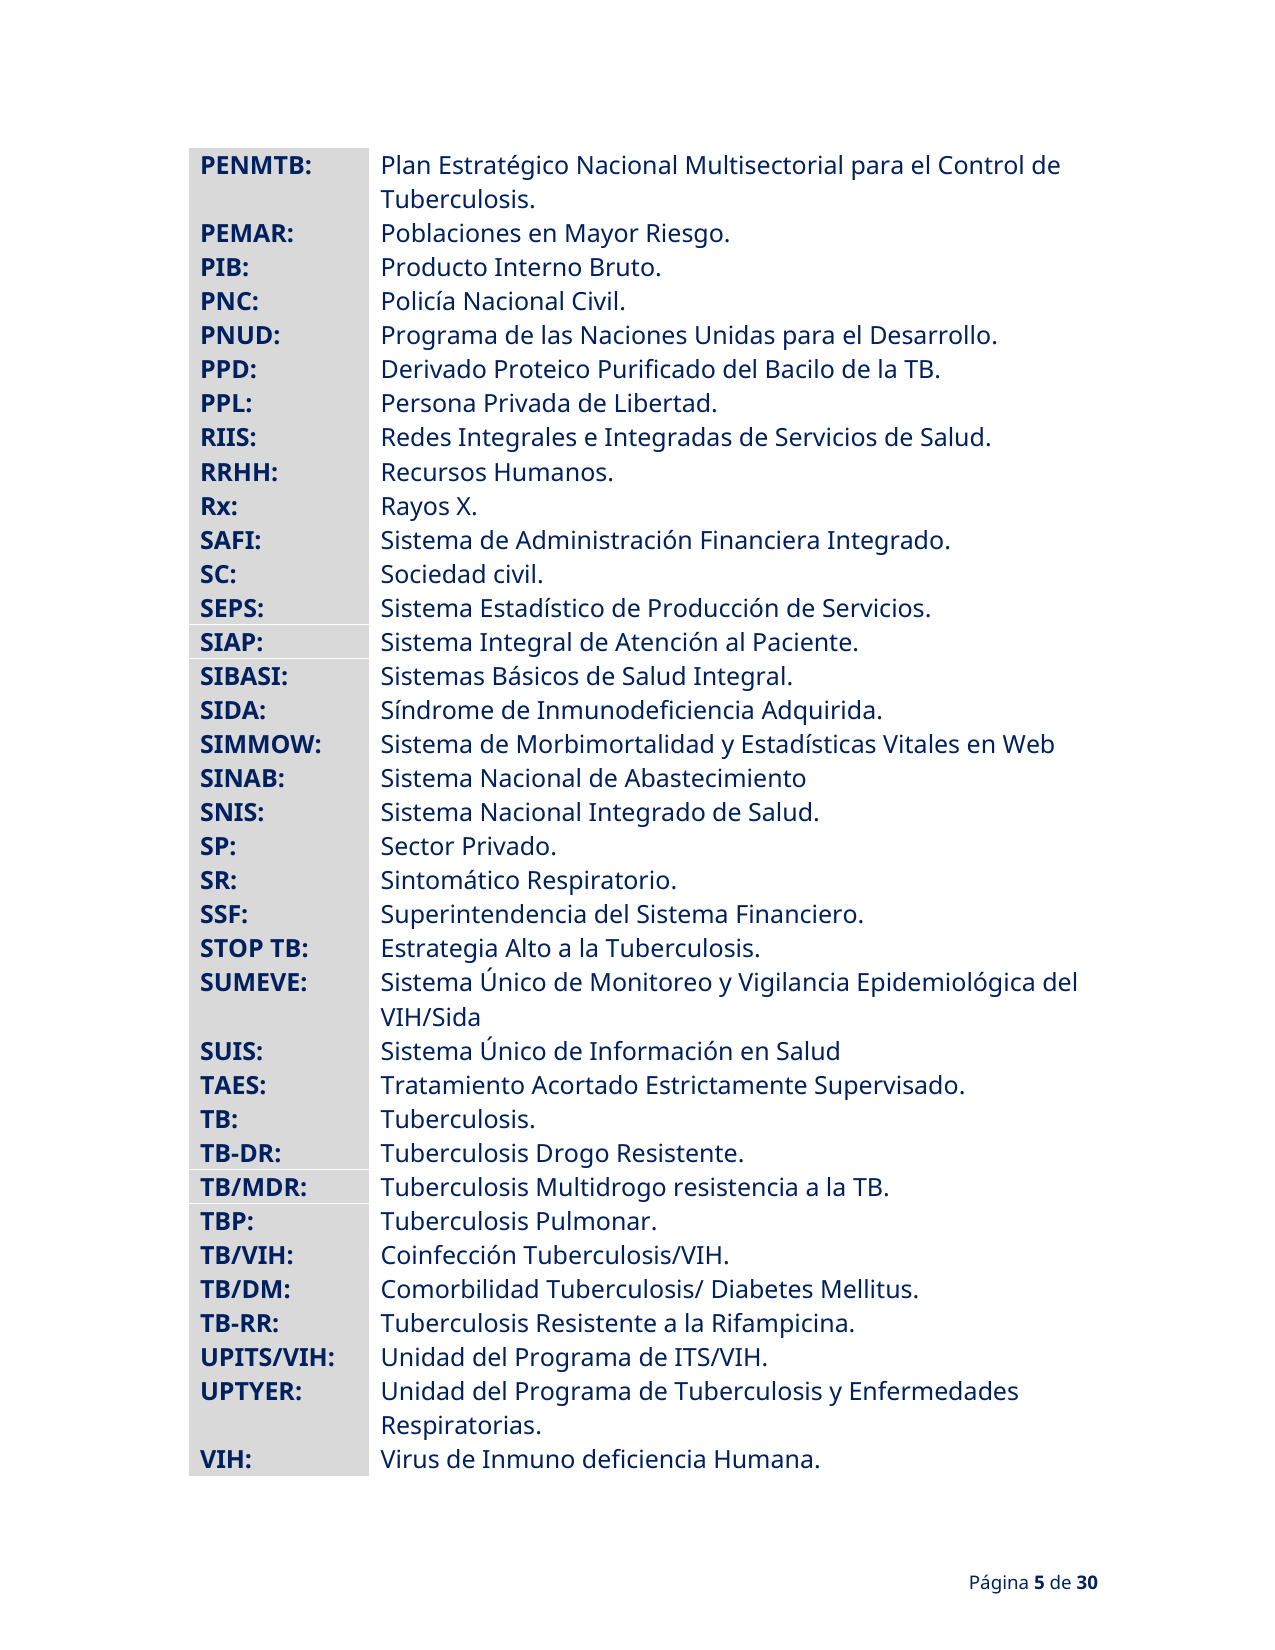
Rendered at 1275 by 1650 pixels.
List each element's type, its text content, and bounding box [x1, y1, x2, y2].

table_cell TB: TB-DR: [189, 1101, 369, 1169]
table_cell PPD: PPL: [189, 352, 369, 420]
table_cell Tuberculosis. Tuberculosis Drogo Resistente. [369, 1101, 1124, 1169]
table_cell Sistema Nacional de Abastecimiento Sistema Nacional Integrado de Salud. [369, 761, 1158, 829]
table_cell Producto Interno Bruto. [369, 250, 1158, 284]
table_cell Sociedad civil. [369, 556, 1158, 590]
table_cell Redes Integrales e Integradas de Servicios de Salud. [369, 420, 1158, 454]
table_cell PENMTB: [189, 148, 369, 216]
table_cell Tratamiento Acortado Estrictamente Supervisado. [369, 1067, 1124, 1101]
table_cell TB/VIH: [189, 1238, 369, 1272]
table_cell SC: [189, 556, 369, 590]
table_cell Recursos Humanos. Rayos X. [369, 454, 1158, 522]
table_cell SAFI: [189, 522, 369, 556]
table_cell UPTYER: [189, 1374, 369, 1442]
table_cell Sistema Integral de Atención al Paciente. [369, 625, 1158, 658]
table_cell PNUD: [189, 318, 369, 352]
table_cell Policía Nacional Civil. [369, 284, 1158, 318]
table_cell Sistemas Básicos de Salud Integral. Síndrome de Inmunodeficiencia Adquirida. [369, 659, 1158, 727]
table_cell RRHH: Rx: [189, 454, 369, 522]
table_cell TB/DM: TB-RR: UPITS/VIH: [189, 1272, 369, 1374]
table_cell TBP: [189, 1204, 369, 1238]
table_cell Plan Estratégico Nacional Multisectorial para el Control de Tuberculosis. [369, 148, 1158, 216]
table_cell Sistema de Administración Financiera Integrado. [369, 522, 1158, 556]
table_cell SUIS: [189, 1033, 369, 1067]
table_cell TAES: [189, 1067, 369, 1101]
table_cell Sistema de Morbimortalidad y Estadísticas Vitales en Web [369, 727, 1158, 761]
table_cell SEPS: [189, 590, 369, 624]
table_cell SINAB: SNIS: [189, 761, 369, 829]
table_cell Sistema Único de Información en Salud [369, 1033, 1158, 1067]
table_cell SP: SR: SSF: STOP TB: SUMEVE: [189, 829, 369, 1033]
table_cell Derivado Proteico Purificado del Bacilo de la TB. Persona Privada de Libertad. [369, 352, 1158, 420]
table_cell TB/MDR: [189, 1170, 369, 1203]
table_cell SIBASI: SIDA: [189, 659, 369, 727]
table_cell Poblaciones en Mayor Riesgo. [369, 216, 1158, 250]
table_cell Unidad del Programa de Tuberculosis y Enfermedades Respiratorias. [369, 1374, 1124, 1442]
table_cell Comorbilidad Tuberculosis/ Diabetes Mellitus. Tuberculosis Resistente a la Rifampicina. Unidad del Programa de ITS/VIH. [369, 1272, 1124, 1374]
table_cell Tuberculosis Multidrogo resistencia a la TB. [369, 1170, 1124, 1203]
table_cell Coinfección Tuberculosis/VIH. [369, 1238, 1124, 1272]
table_cell Tuberculosis Pulmonar. [369, 1204, 1124, 1238]
table_cell SIAP: [189, 625, 369, 658]
table_cell PEMAR: [189, 216, 369, 250]
table_cell VIH: [189, 1442, 369, 1476]
table_cell RIIS: [189, 420, 369, 454]
table_cell SIMMOW: [189, 727, 369, 761]
table_cell PNC: [189, 284, 369, 318]
table_cell Programa de las Naciones Unidas para el Desarrollo. [369, 318, 1158, 352]
table_cell Sistema Estadístico de Producción de Servicios. [369, 590, 1158, 624]
table_cell Virus de Inmuno deficiencia Humana. [369, 1442, 1124, 1476]
table_cell Sector Privado. Sintomático Respiratorio. Superintendencia del Sistema Financiero. Estrategia Alto a la Tuberculosis. Sistema Único de Monitoreo y Vigilancia Epidemiológica del VIH/Sida [369, 829, 1158, 1033]
table_cell PIB: [189, 250, 369, 284]
